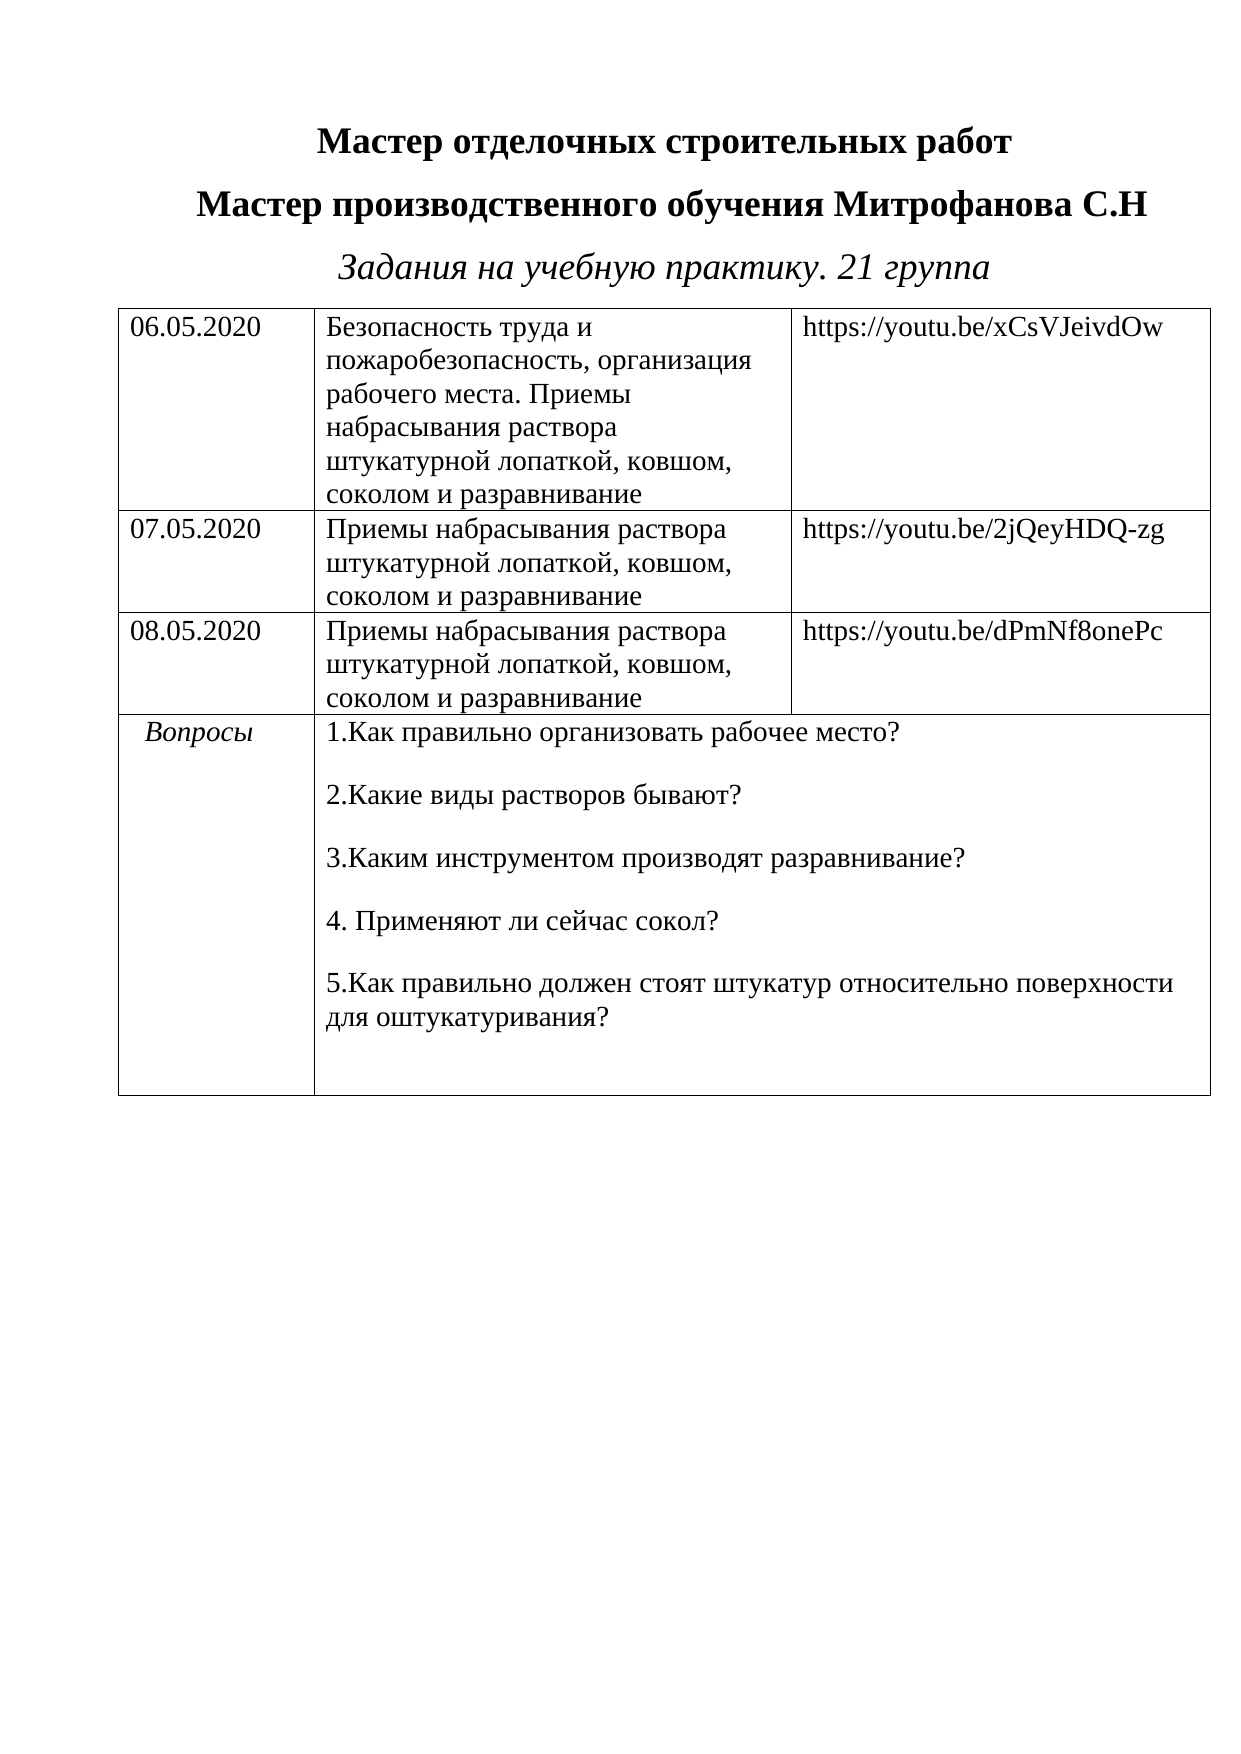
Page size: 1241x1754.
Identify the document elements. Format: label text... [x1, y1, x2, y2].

table_cell https://youtu.be/dPmNf8onePc [792, 613, 1210, 713]
table_header https://youtu.be/xCsVJeivdOw [792, 309, 1210, 510]
text Задания на учебную практику. 21 группа [177, 244, 1152, 288]
table_header 06.05.2020 [119, 309, 314, 510]
text Мастер производственного обучения Митрофанова С.Н [177, 181, 1152, 224]
text Мастер отделочных строительных работ [177, 118, 1152, 161]
table_cell Вопросы [119, 715, 314, 1095]
table_cell 08.05.2020 [119, 613, 314, 713]
table_cell Приемы набрасывания раствора штукатурной лопаткой, ковшом, соколом и разравнивание [315, 511, 791, 612]
table_cell 1.Как правильно организовать рабочее место? 2.Какие виды растворов бывают? 3.Каким инструментом производят разравнивание? 4. Применяют ли сейчас сокол? 5.Как правильно должен стоят штукатур относительно поверхности для оштукатуривания? [315, 715, 1210, 1095]
table_cell 07.05.2020 [119, 511, 314, 612]
table_cell https://youtu.be/2jQeyHDQ-zg [792, 511, 1210, 612]
table_header Безопасность труда и пожаробезопасность, организация рабочего места. Приемы набрасывания раствора штукатурной лопаткой, ковшом, соколом и разравнивание [315, 309, 791, 510]
table_cell Приемы набрасывания раствора штукатурной лопаткой, ковшом, соколом и разравнивание [315, 613, 791, 713]
